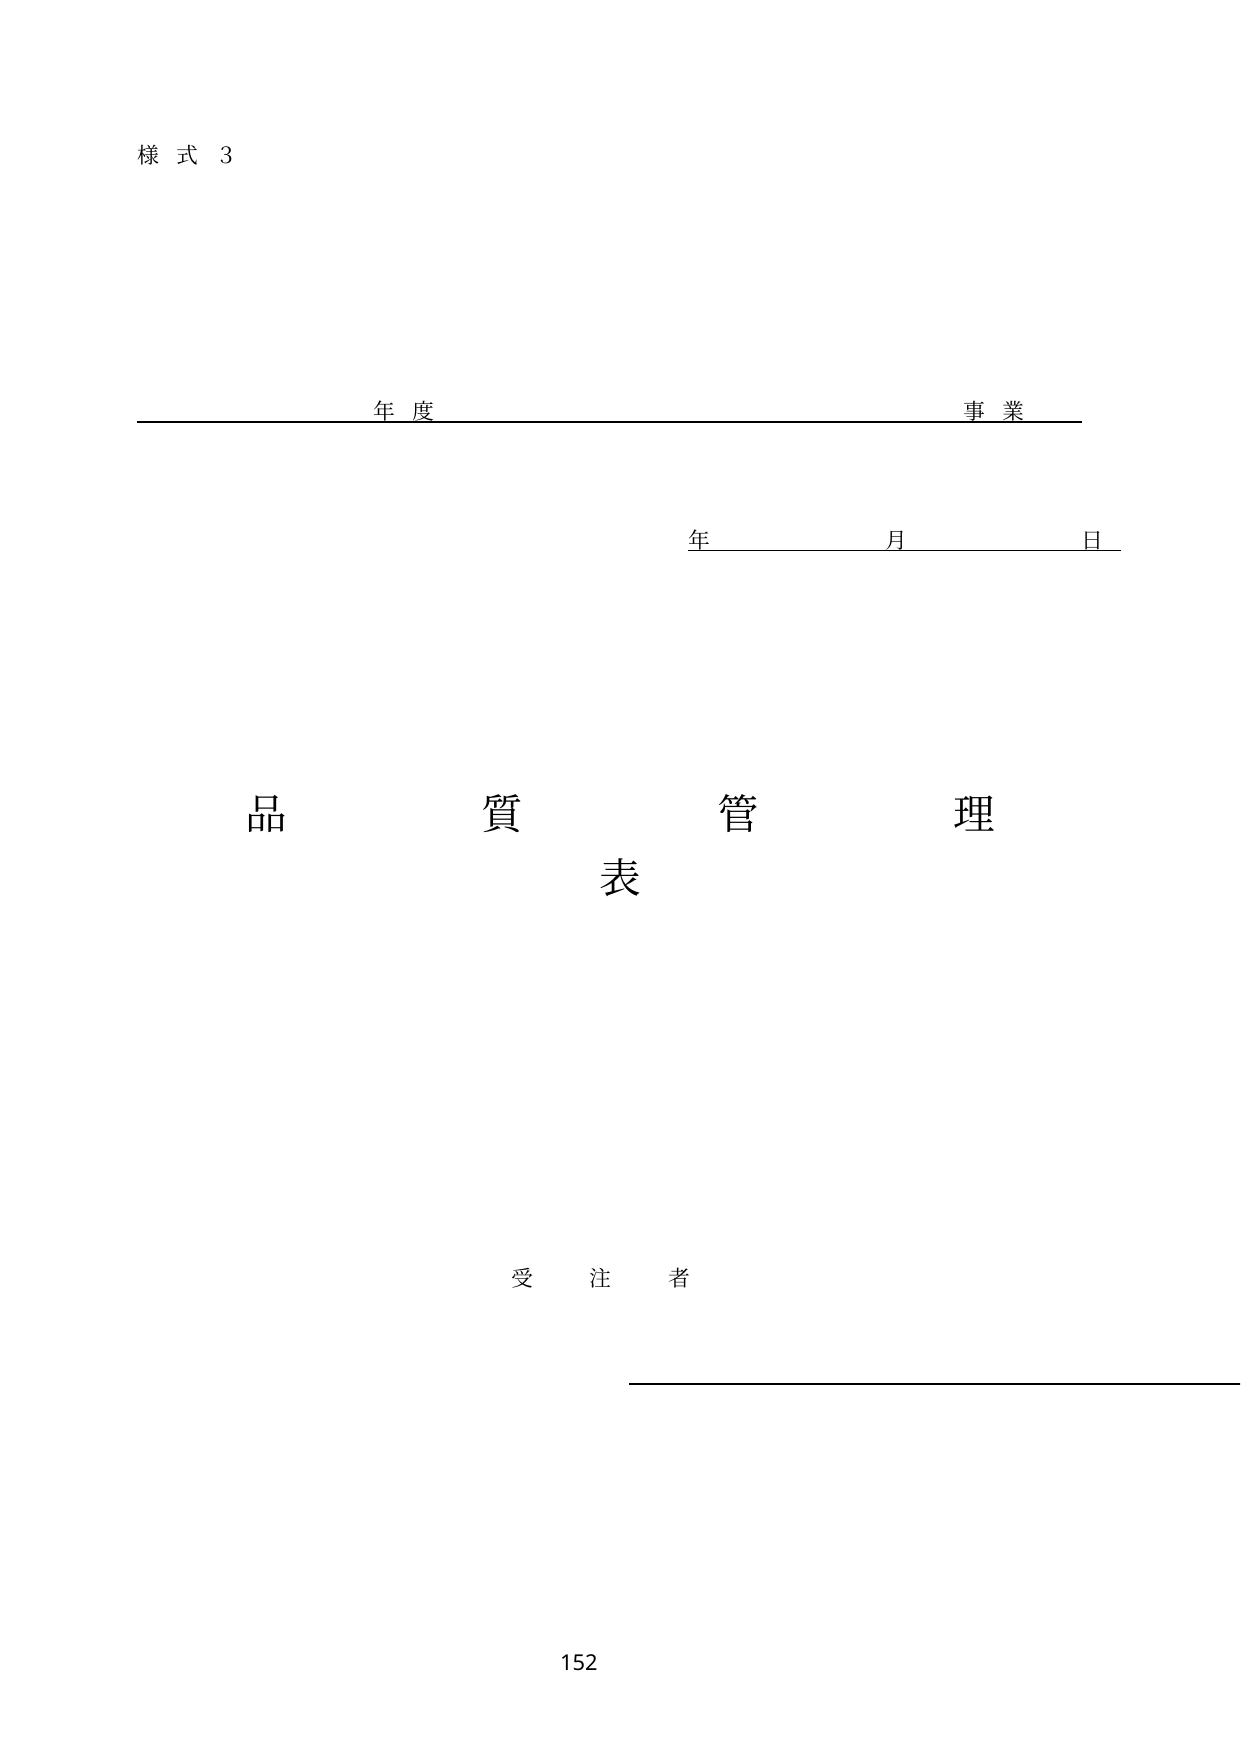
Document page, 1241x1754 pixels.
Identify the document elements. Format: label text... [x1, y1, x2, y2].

text 様式３ [137, 138, 1121, 170]
text 年 月 日 [137, 491, 1121, 555]
text 品 質 管 理 表 [137, 779, 1121, 908]
text 年度 事業 [137, 394, 1121, 426]
text 受 注 者 [137, 1261, 1121, 1293]
